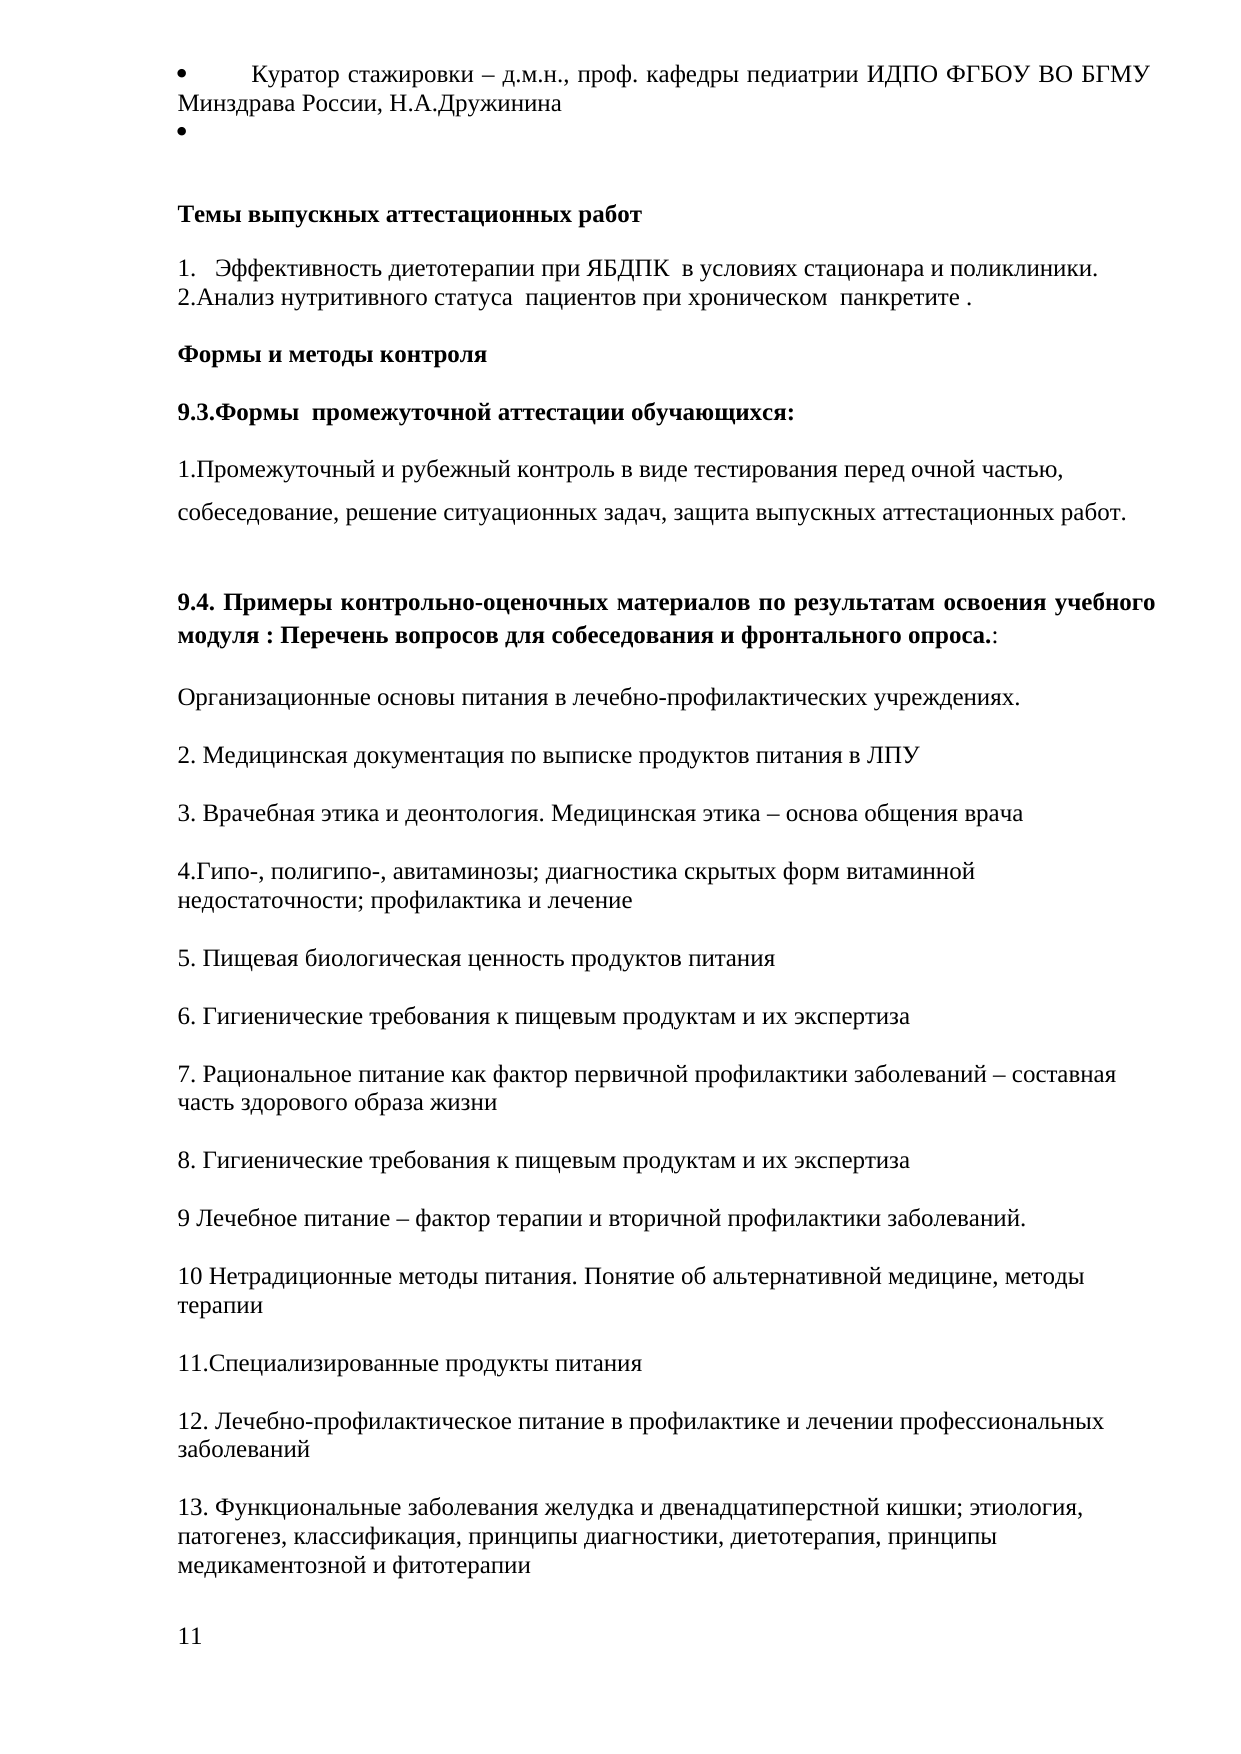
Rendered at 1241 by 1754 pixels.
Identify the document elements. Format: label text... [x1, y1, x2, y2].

text 2.​ Медицинская документация по выписке продуктов питания в ЛПУ [177, 740, 1151, 769]
text 9.3.Формы промежуточной аттестации обучающихся: [177, 397, 1151, 426]
list Куратор стажировки – д.м.н., проф. кафедры педиатрии ИДПО ФГБОУ ВО БГМУ Минздрава России, Н.А.Дружинина [177, 59, 1151, 117]
text 11.Специализированные продукты питания [177, 1348, 1151, 1377]
text 13. Функциональные заболевания желудка и двенадцатиперстной кишки; этиология, патогенез, классификация, принципы диагностики, диетотерапия, принципы медикаментозной и фитотерапии [177, 1492, 1151, 1579]
text Формы и методы контроля [177, 339, 1151, 368]
text 5.​ Пищевая биологическая ценность продуктов питания [177, 943, 1151, 972]
text 1.Промежуточный и рубежный контроль в виде тестирования перед очной частью, собеседование, решение ситуационных задач, защита выпускных аттестационных работ. [177, 454, 1151, 526]
text Темы выпускных аттестационных работ [177, 199, 1151, 228]
text 9.4. Примеры контрольно-оценочных материалов по результатам освоения учебного модуля : Перечень вопросов для собеседования и фронтального опроса.: [177, 587, 1157, 649]
text 3.​ Врачебная этика и деонтология. Медицинская этика – основа общения врача [177, 798, 1151, 827]
text 2.Анализ нутритивного статуса пациентов при хроническом панкретите . [177, 282, 1151, 311]
text 9 Лечебное питание – фактор терапии и вторичной профилактики заболеваний. [177, 1203, 1151, 1232]
list Эффективность диетотерапии при ЯБДПК в условиях стационара и поликлиники. [177, 253, 1151, 282]
text 6.​ Гигиенические требования к пищевым продуктам и их экспертиза [177, 1001, 1151, 1029]
text Организационные основы питания в лечебно-профилактических учреждениях. [177, 682, 1151, 711]
text 4.Гипо-, полигипо-, авитаминозы; диагностика скрытых форм витаминной недостаточности; профилактика и лечение [177, 856, 1151, 914]
text 12.​ Лечебно-профилактическое питание в профилактике и лечении профессиональных заболеваний [177, 1406, 1151, 1463]
text 8. Гигиенические требования к пищевым продуктам и их экспертиза [177, 1145, 1151, 1174]
text 10​ Нетрадиционные методы питания. Понятие об альтернативной медицине, методы терапии [177, 1261, 1151, 1319]
text 7.​ Рациональное питание как фактор первичной профилактики заболеваний – составная часть здорового образа жизни [177, 1059, 1151, 1116]
